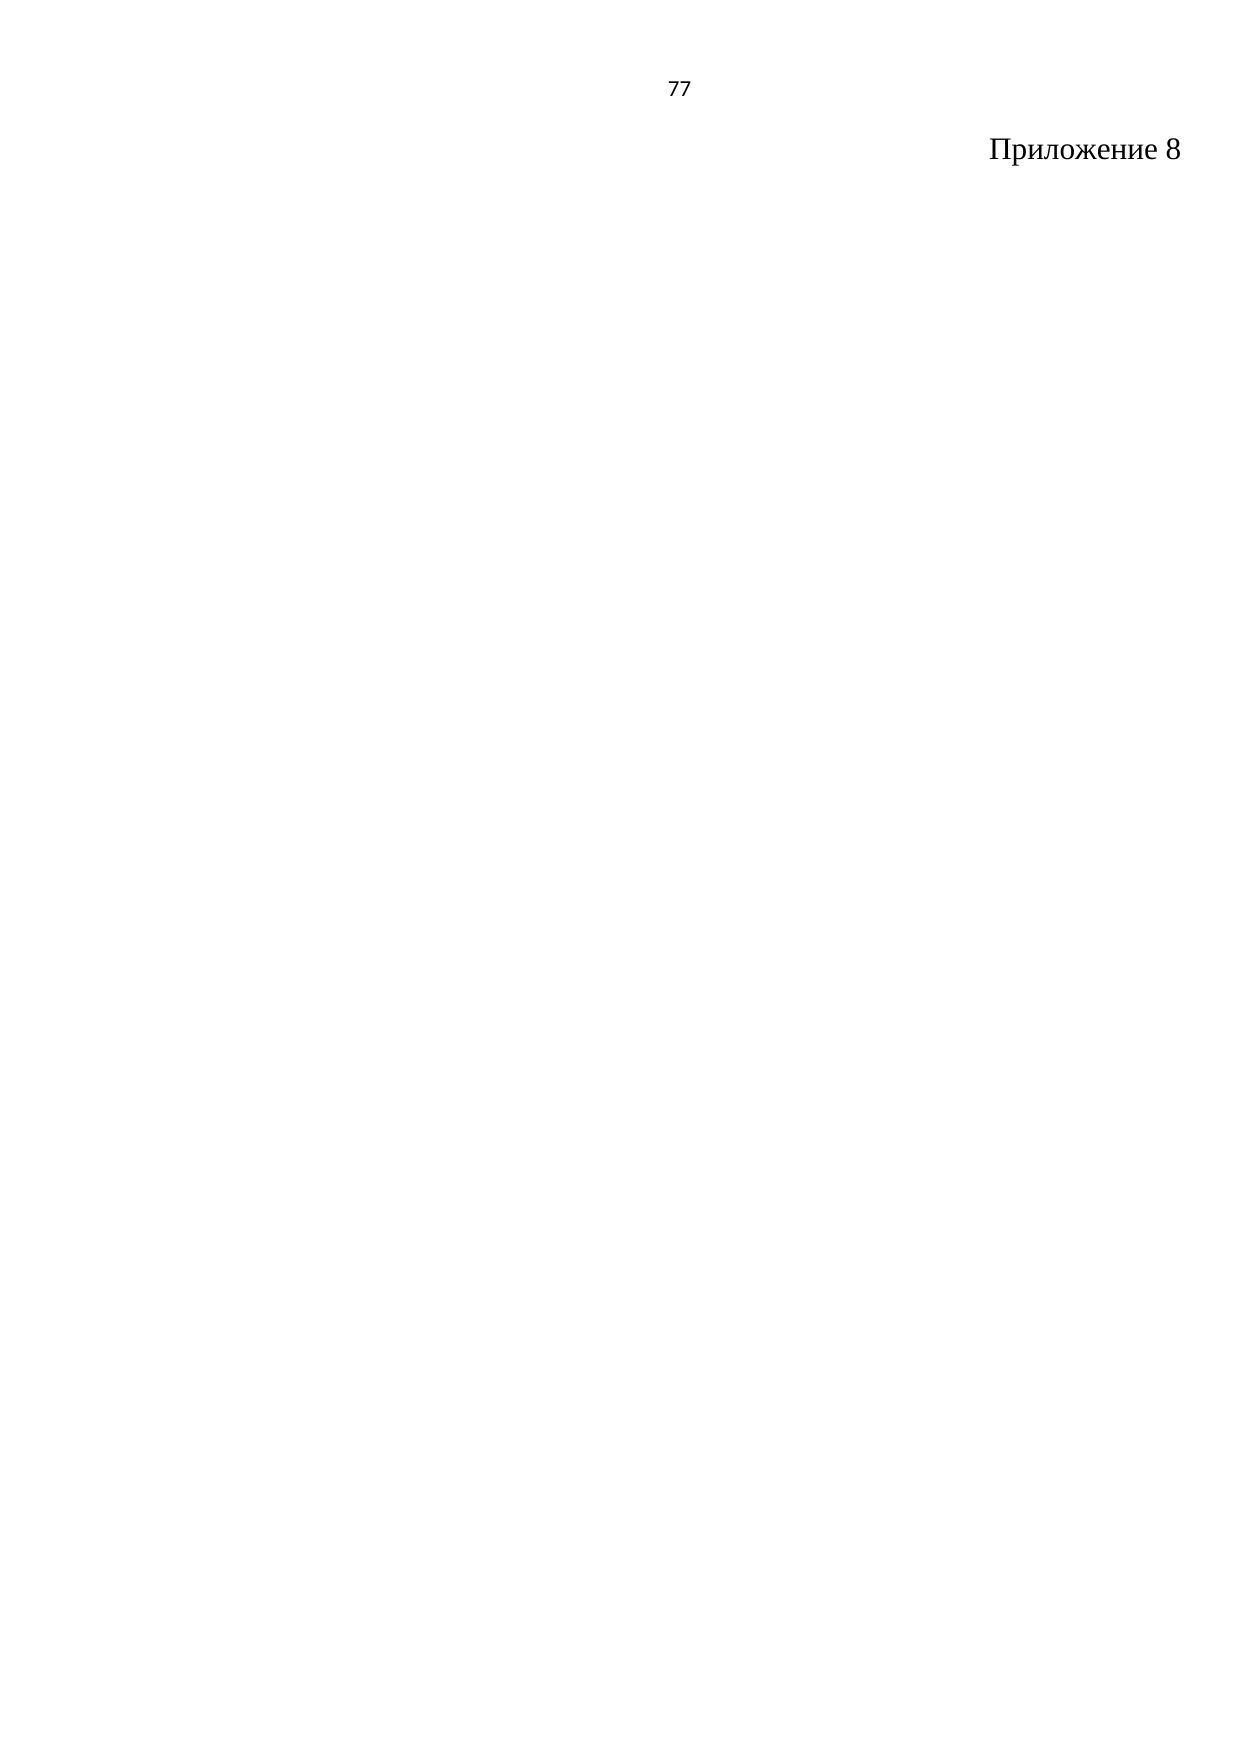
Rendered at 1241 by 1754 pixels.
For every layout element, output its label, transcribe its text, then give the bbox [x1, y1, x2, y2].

text Приложение 8 [177, 130, 1181, 166]
